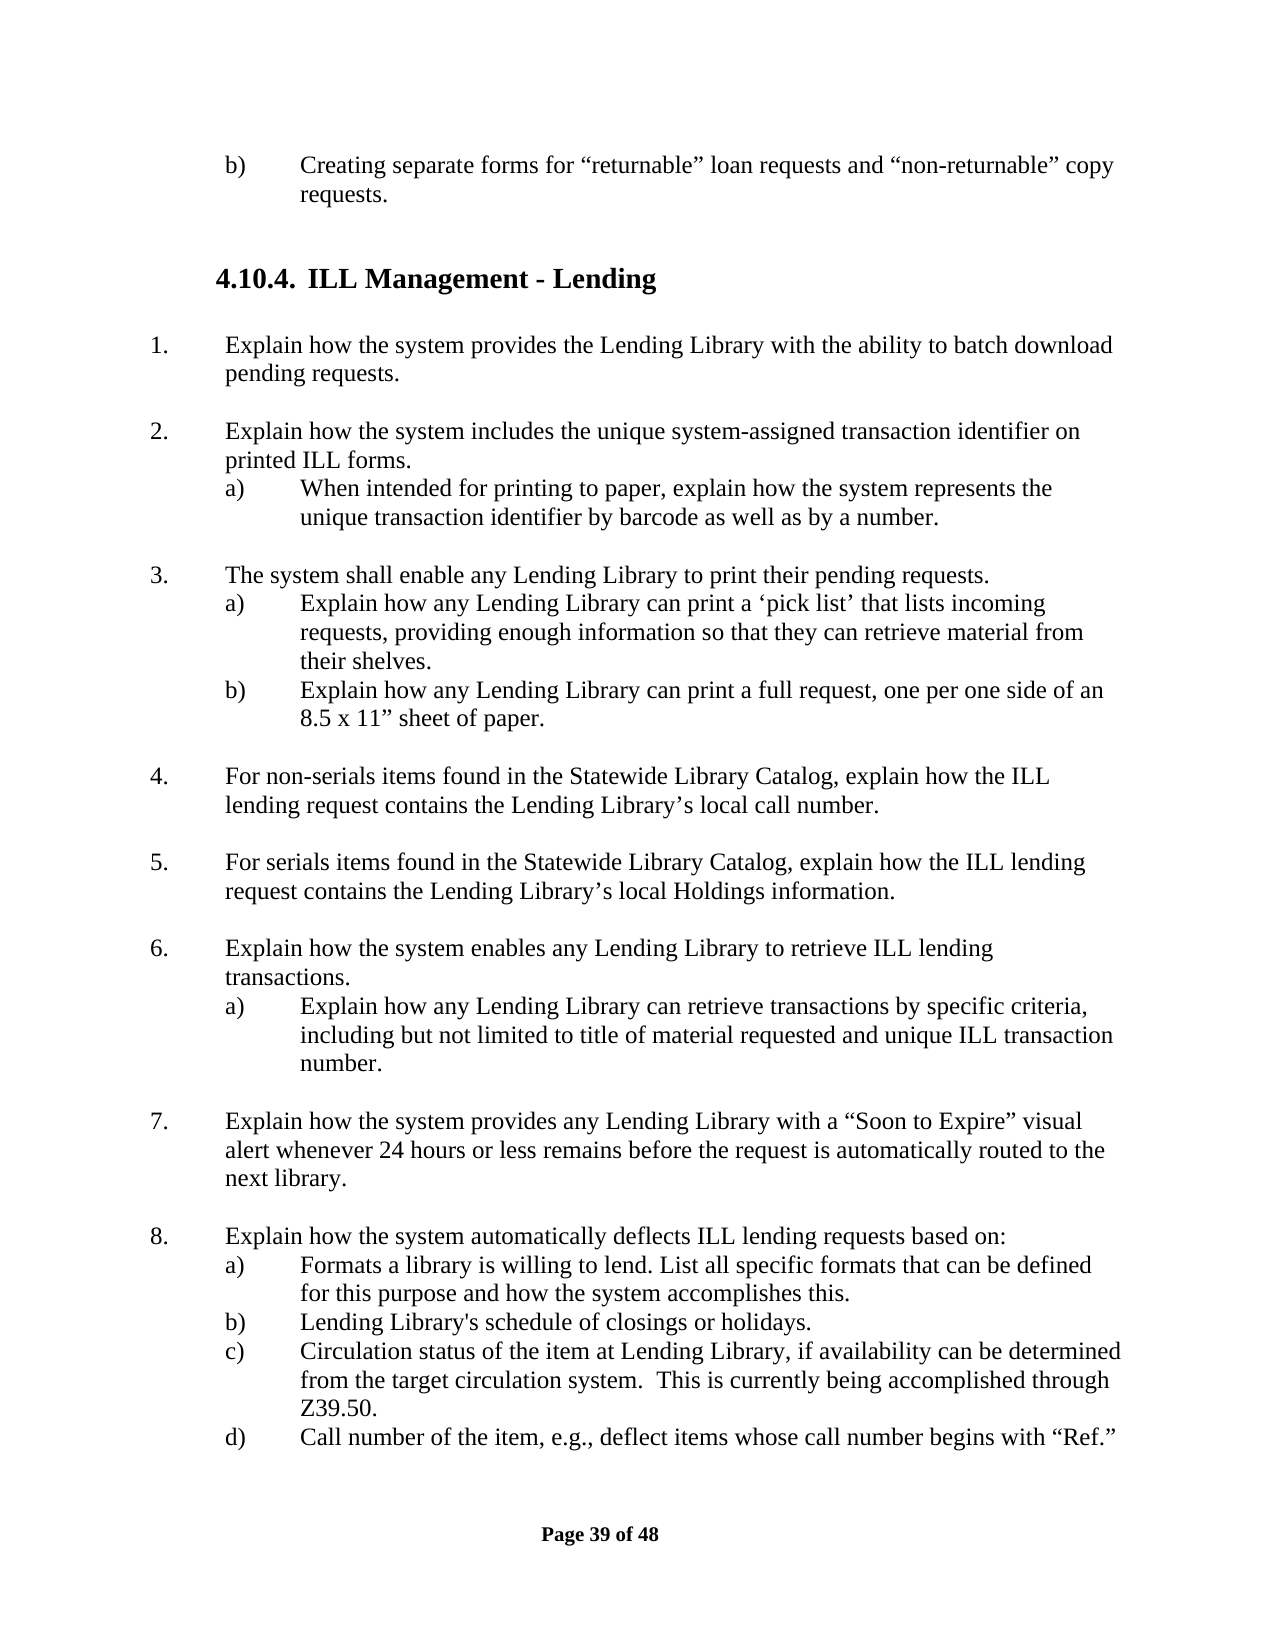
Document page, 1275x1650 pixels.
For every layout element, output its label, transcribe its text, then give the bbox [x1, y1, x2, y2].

list Explain how the system includes the unique system-assigned transaction identifier on printed ILL forms. [150, 416, 1125, 473]
list Explain how the system provides any Lending Library with a “Soon to Expire” visual alert whenever 24 hours or less remains before the request is automatically routed to the next library. [150, 1106, 1125, 1192]
list Call number of the item, e.g., deflect items whose call number begins with “Ref.” [225, 1422, 1125, 1451]
list Creating separate forms for “returnable” loan requests and “non-returnable” copy requests. [225, 150, 1125, 207]
list When intended for printing to paper, explain how the system represents the unique transaction identifier by barcode as well as by a number. [225, 473, 1125, 531]
list Explain how any Lending Library can print a ‘pick list’ that lists incoming requests, providing enough information so that they can retrieve material from their shelves. [225, 588, 1125, 675]
list Explain how the system automatically deflects ILL lending requests based on: [150, 1221, 1125, 1250]
list Formats a library is willing to lend. List all specific formats that can be defined for this purpose and how the system accomplishes this. [225, 1250, 1125, 1307]
list Explain how the system enables any Lending Library to retrieve ILL lending transactions. [150, 933, 1125, 991]
list For non-serials items found in the Statewide Library Catalog, explain how the ILL lending request contains the Lending Library’s local call number. [150, 761, 1125, 818]
list The system shall enable any Lending Library to print their pending requests. [150, 560, 1125, 588]
list Lending Library's schedule of closings or holidays. [225, 1307, 1125, 1336]
list Explain how any Lending Library can print a full request, one per one side of an 8.5 x 11” sheet of paper. [225, 675, 1125, 732]
list For serials items found in the Statewide Library Catalog, explain how the ILL lending request contains the Lending Library’s local Holdings information. [150, 847, 1125, 905]
list Circulation status of the item at Lending Library, if availability can be determined from the target circulation system. This is currently being accomplished through Z39.50. [225, 1336, 1125, 1422]
list Explain how the system provides the Lending Library with the ability to batch download pending requests. [150, 330, 1125, 387]
list Explain how any Lending Library can retrieve transactions by specific criteria, including but not limited to title of material requested and unique ILL transaction number. [225, 991, 1125, 1077]
subtitle ILL Management - Lending [216, 261, 1125, 295]
